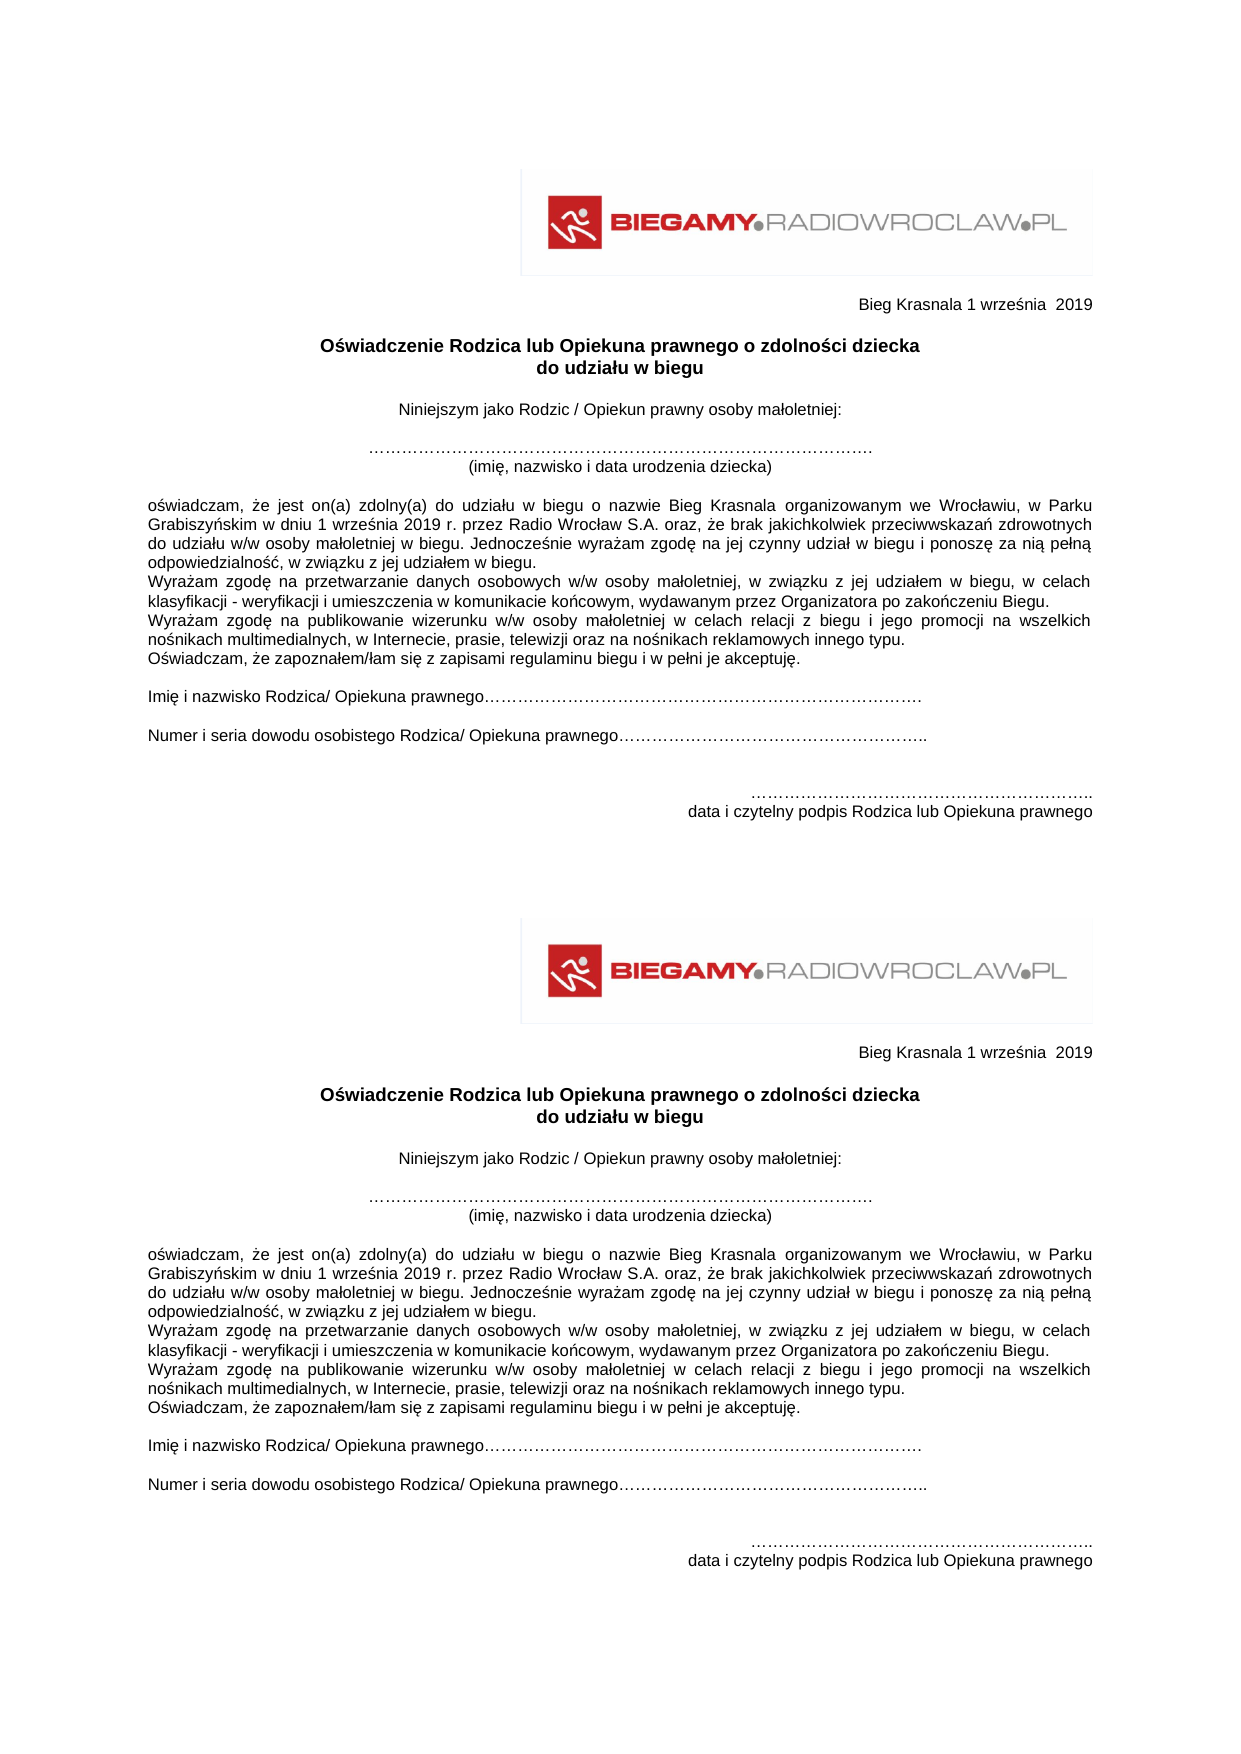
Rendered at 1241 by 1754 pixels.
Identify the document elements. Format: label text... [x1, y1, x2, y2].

text …………………………………………………….. [148, 783, 1093, 802]
text Imię i nazwisko Rodzica/ Opiekuna prawnego……………………………………………………………………. [148, 1436, 1093, 1455]
text Oświadczam, że zapoznałem/łam się z zapisami regulaminu biegu i w pełni je akceptuję. [148, 649, 1093, 668]
text (imię, nazwisko i data urodzenia dziecka) [148, 457, 1093, 476]
text Oświadczenie Rodzica lub Opiekuna prawnego o zdolności dziecka [148, 335, 1093, 357]
text ………………………………………………………………………………. [148, 1187, 1093, 1206]
text do udziału w biegu [148, 1106, 1093, 1127]
text Niniejszym jako Rodzic / Opiekun prawny osoby małoletniej: [148, 400, 1093, 419]
text Oświadczenie Rodzica lub Opiekuna prawnego o zdolności dziecka [148, 1084, 1093, 1106]
text data i czytelny podpis Rodzica lub Opiekuna prawnego [148, 802, 1093, 821]
text …………………………………………………….. [148, 1532, 1093, 1551]
text (imię, nazwisko i data urodzenia dziecka) [148, 1206, 1093, 1225]
picture [520, 169, 1093, 276]
text oświadczam, że jest on(a) zdolny(a) do udziału w biegu o nazwie Bieg Krasnala organizowanym we Wrocławiu, w Parku Grabiszyńskim w dniu 1 września 2019 r. przez Radio Wrocław S.A. oraz, że brak jakichkolwiek przeciwwskazań zdrowotnych do udziału w/w osoby małoletniej w biegu. Jednocześnie wyrażam zgodę na jej czynny udział w biegu i ponoszę za nią pełną odpowiedzialność, w związku z jej udziałem w biegu. [148, 496, 1093, 572]
picture [520, 918, 1093, 1024]
text Numer i seria dowodu osobistego Rodzica/ Opiekuna prawnego……………………………………………….. [148, 1474, 1093, 1494]
text Bieg Krasnala 1 września 2019 [148, 294, 1093, 313]
text ………………………………………………………………………………. [148, 438, 1093, 457]
text do udziału w biegu [148, 357, 1093, 378]
text Wyrażam zgodę na przetwarzanie danych osobowych w/w osoby małoletniej, w związku z jej udziałem w biegu, w celach klasyfikacji - weryfikacji i umieszczenia w komunikacie końcowym, wydawanym przez Organizatora po zakończeniu Biegu. [148, 572, 1093, 611]
text data i czytelny podpis Rodzica lub Opiekuna prawnego [148, 1551, 1093, 1570]
text oświadczam, że jest on(a) zdolny(a) do udziału w biegu o nazwie Bieg Krasnala organizowanym we Wrocławiu, w Parku Grabiszyńskim w dniu 1 września 2019 r. przez Radio Wrocław S.A. oraz, że brak jakichkolwiek przeciwwskazań zdrowotnych do udziału w/w osoby małoletniej w biegu. Jednocześnie wyrażam zgodę na jej czynny udział w biegu i ponoszę za nią pełną odpowiedzialność, w związku z jej udziałem w biegu. [148, 1244, 1093, 1321]
text Wyrażam zgodę na przetwarzanie danych osobowych w/w osoby małoletniej, w związku z jej udziałem w biegu, w celach klasyfikacji - weryfikacji i umieszczenia w komunikacie końcowym, wydawanym przez Organizatora po zakończeniu Biegu. [148, 1321, 1093, 1359]
text Niniejszym jako Rodzic / Opiekun prawny osoby małoletniej: [148, 1149, 1093, 1168]
text Numer i seria dowodu osobistego Rodzica/ Opiekuna prawnego……………………………………………….. [148, 726, 1093, 745]
text Imię i nazwisko Rodzica/ Opiekuna prawnego……………………………………………………………………. [148, 687, 1093, 706]
text Bieg Krasnala 1 września 2019 [148, 1043, 1093, 1062]
text Wyrażam zgodę na publikowanie wizerunku w/w osoby małoletniej w celach relacji z biegu i jego promocji na wszelkich nośnikach multimedialnych, w Internecie, prasie, telewizji oraz na nośnikach reklamowych innego typu. [148, 611, 1093, 649]
text Oświadczam, że zapoznałem/łam się z zapisami regulaminu biegu i w pełni je akceptuję. [148, 1398, 1093, 1417]
text Wyrażam zgodę na publikowanie wizerunku w/w osoby małoletniej w celach relacji z biegu i jego promocji na wszelkich nośnikach multimedialnych, w Internecie, prasie, telewizji oraz na nośnikach reklamowych innego typu. [148, 1359, 1093, 1398]
